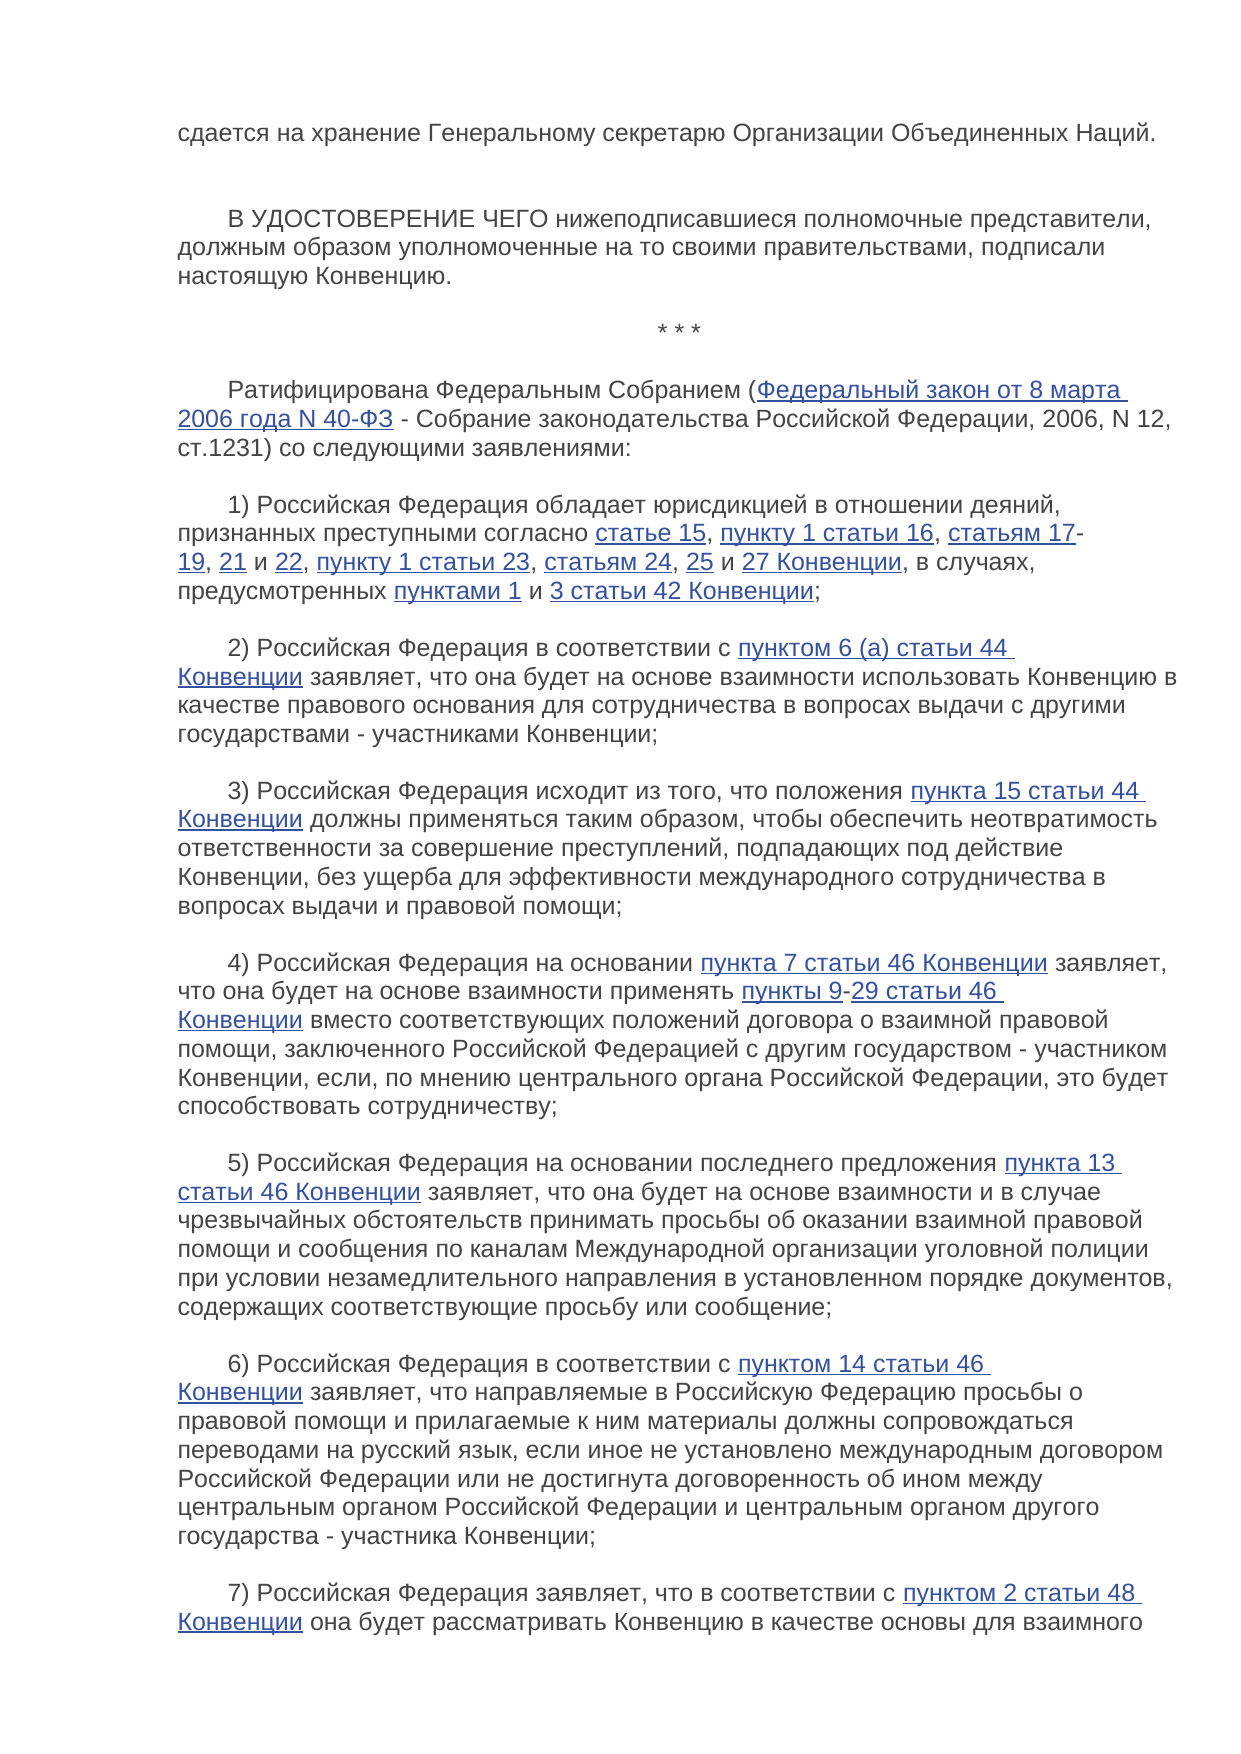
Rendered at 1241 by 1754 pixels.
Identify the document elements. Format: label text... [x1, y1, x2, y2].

text 5) Российская Федерация на основании последнего предложения пункта 13 статьи 46 Конвенции заявляет, что она будет на основе взаимности и в случае чрезвычайных обстоятельств принимать просьбы об оказании взаимной правовой помощи и сообщения по каналам Международной организации уголовной полиции при условии незамедлительного направления в установленном порядке документов, содержащих соответствующие просьбу или сообщение; [177, 1148, 1181, 1348]
text В УДОСТОВЕРЕНИЕ ЧЕГО нижеподписавшиеся полномочные представители, должным образом уполномоченные на то своими правительствами, подписали настоящую Конвенцию. [177, 204, 1181, 318]
text 1) Российская Федерация обладает юрисдикцией в отношении деяний, признанных преступными согласно статье 15, пункту 1 статьи 16, статьям 17-19, 21 и 22, пункту 1 статьи 23, статьям 24, 25 и 27 Конвенции, в случаях, предусмотренных пунктами 1 и 3 статьи 42 Конвенции; [177, 490, 1181, 633]
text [177, 1578, 1181, 1635]
text 4) Российская Федерация на основании пункта 7 статьи 46 Конвенции заявляет, что она будет на основе взаимности применять пункты 9-29 статьи 46 Конвенции вместо соответствующих положений договора о взаимной правовой помощи, заключенного Российской Федерацией с другим государством - участником Конвенции, если, по мнению центрального органа Российской Федерации, это будет способствовать сотрудничеству; [177, 947, 1181, 1148]
text 3) Российская Федерация исходит из того, что положения пункта 15 статьи 44 Конвенции должны применяться таким образом, чтобы обеспечить неотвратимость ответственности за совершение преступлений, подпадающих под действие Конвенции, без ущерба для эффективности международного сотрудничества в вопросах выдачи и правовой помощи; [177, 776, 1181, 947]
text 2) Российская Федерация в соответствии с пунктом 6 (а) статьи 44 Конвенции заявляет, что она будет на основе взаимности использовать Конвенцию в качестве правового основания для сотрудничества в вопросах выдачи с другими государствами - участниками Конвенции; [177, 633, 1181, 776]
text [177, 118, 1181, 175]
text 6) Российская Федерация в соответствии с пунктом 14 статьи 46 Конвенции заявляет, что направляемые в Российскую Федерацию просьбы о правовой помощи и прилагаемые к ним материалы должны сопровождаться переводами на русский язык, если иное не установлено международным договором Российской Федерации или не достигнута договоренность об ином между центральным органом Российской Федерации и центральным органом другого государства - участника Конвенции; [177, 1348, 1181, 1578]
text * * * [177, 318, 1181, 347]
text Ратифицирована Федеральным Собранием (Федеральный закон от 8 марта 2006 года N 40-ФЗ - Собрание законодательства Российской Федерации, 2006, N 12, ст.1231) со следующими заявлениями: [177, 375, 1181, 490]
